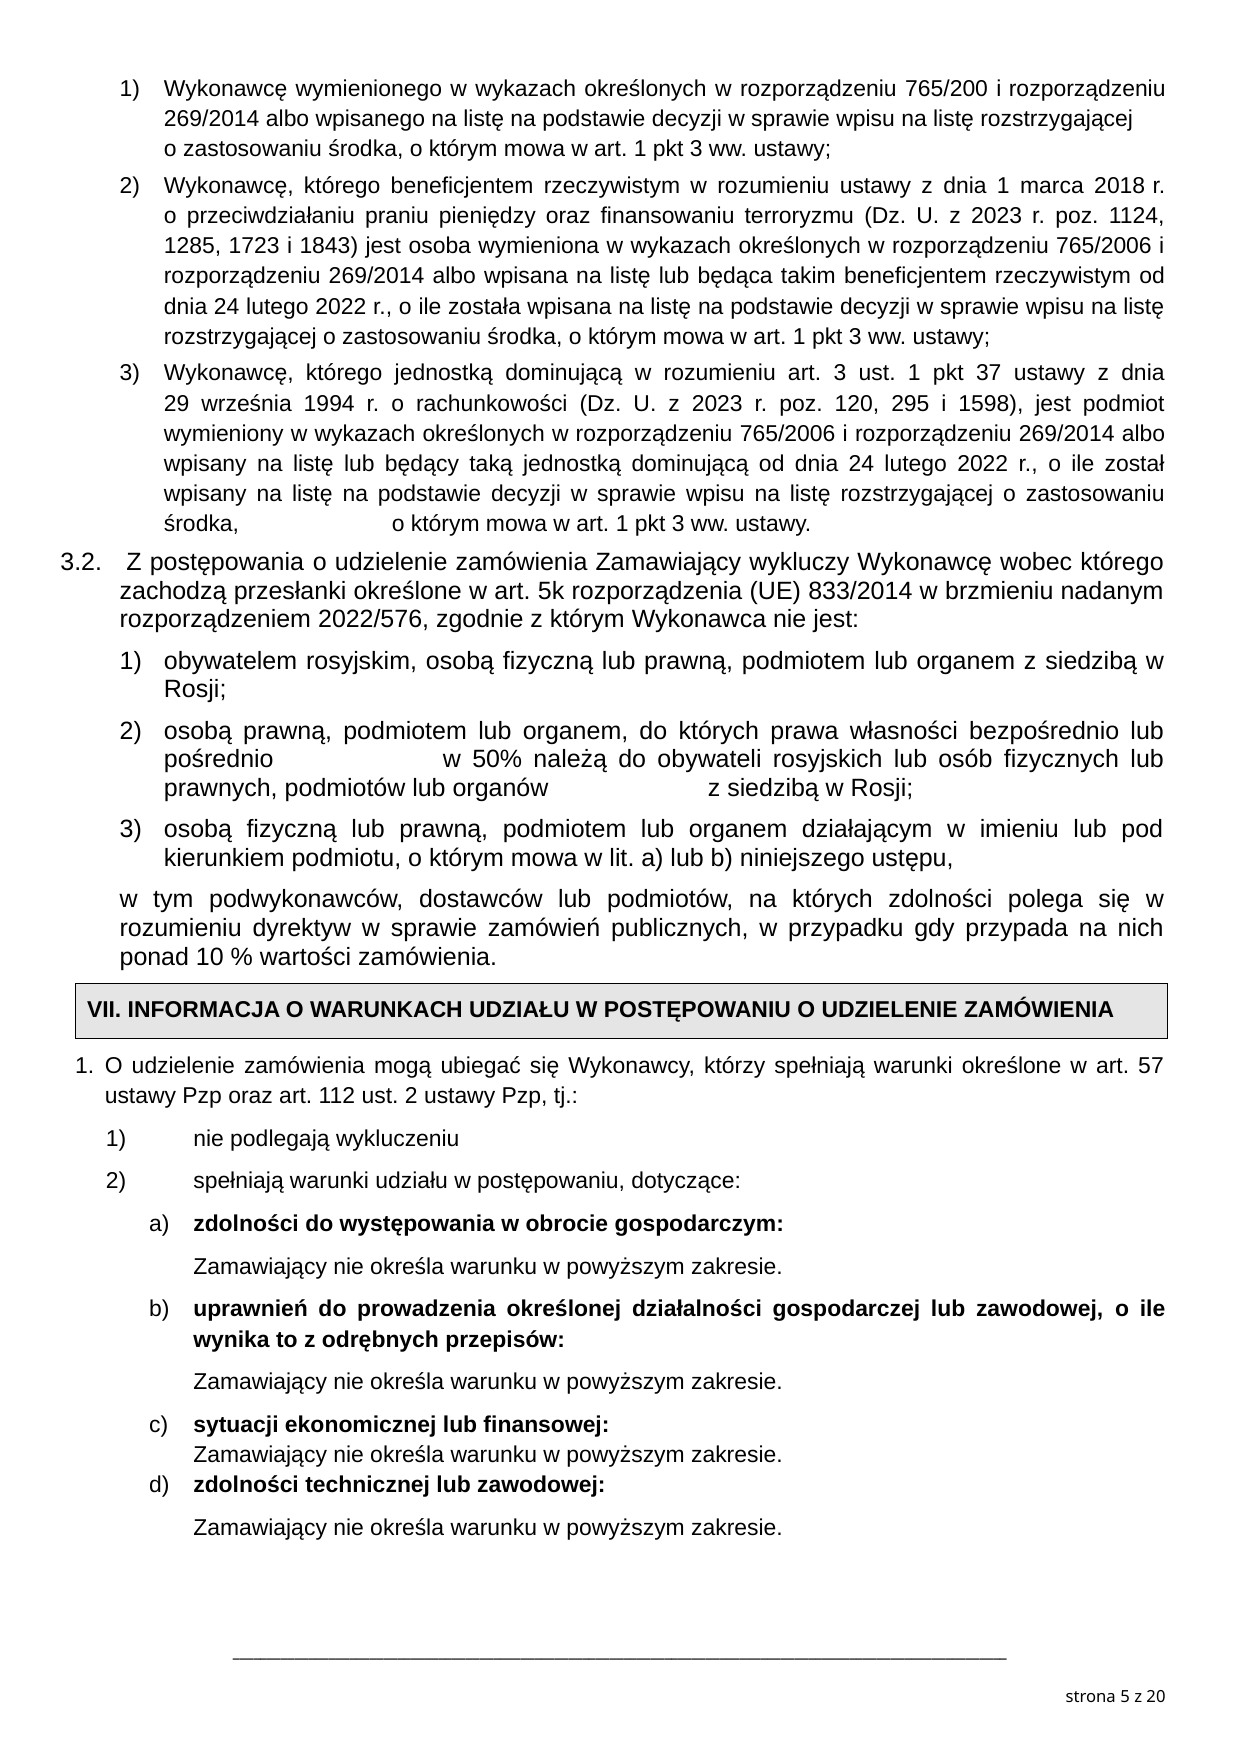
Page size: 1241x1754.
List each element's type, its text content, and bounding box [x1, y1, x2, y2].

text 2) osobą prawną, podmiotem lub organem, do których prawa własności bezpośrednio lub pośrednio w 50% należą do obywateli rosyjskich lub osób fizycznych lub prawnych, podmiotów lub organów z siedzibą w Rosji; [119, 716, 1165, 802]
text 3) osobą fizyczną lub prawną, podmiotem lub organem działającym w imieniu lub pod kierunkiem podmiotu, o którym mowa w lit. a) lub b) niniejszego ustępu, [119, 814, 1165, 872]
text 1) Wykonawcę wymienionego w wykazach określonych w rozporządzeniu 765/200 i rozporządzeniu 269/2014 albo wpisanego na listę na podstawie decyzji w sprawie wpisu na listę rozstrzygającej o zastosowaniu środka, o którym mowa w art. 1 pkt 3 ww. ustawy; [119, 75, 1165, 162]
list sytuacji ekonomicznej lub finansowej: [149, 1411, 1165, 1437]
list zdolności do występowania w obrocie gospodarczym: [149, 1210, 1165, 1236]
list O udzielenie zamówienia mogą ubiegać się Wykonawcy, którzy spełniają warunki określone w art. 57 ustawy Pzp oraz art. 112 ust. 2 ustawy Pzp, tj.: [75, 1052, 1165, 1108]
text Zamawiający nie określa warunku w powyższym zakresie. [193, 1514, 1165, 1541]
list uprawnień do prowadzenia określonej działalności gospodarczej lub zawodowej, o ile wynika to z odrębnych przepisów: [149, 1295, 1165, 1352]
list spełniają warunki udziału w postępowaniu, dotyczące: [106, 1167, 1165, 1194]
list nie podlegają wykluczeniu [106, 1124, 1165, 1151]
text 1) obywatelem rosyjskim, osobą fizyczną lub prawną, podmiotem lub organem z siedzibą w Rosji; [119, 646, 1165, 703]
text 3) Wykonawcę, którego jednostką dominującą w rozumieniu art. 3 ust. 1 pkt 37 ustawy z dnia 29 września 1994 r. o rachunkowości (Dz. U. z 2023 r. poz. 120, 295 i 1598), jest podmiot wymieniony w wykazach określonych w rozporządzeniu 765/2006 i rozporządzeniu 269/2014 albo wpisany na listę lub będący taką jednostką dominującą od dnia 24 lutego 2022 r., o ile został wpisany na listę na podstawie decyzji w sprawie wpisu na listę rozstrzygającej o zastosowaniu środka, o którym mowa w art. 1 pkt 3 ww. ustawy. [119, 359, 1165, 537]
text Zamawiający nie określa warunku w powyższym zakresie. [193, 1368, 1165, 1395]
text w tym podwykonawców, dostawców lub podmiotów, na których zdolności polega się w rozumieniu dyrektyw w sprawie zamówień publicznych, w przypadku gdy przypada na nich ponad 10 % wartości zamówienia. [119, 884, 1165, 971]
table_header VII. INFORMACJA O WARUNKACH UDZIAŁU W POSTĘPOWANIU O UDZIELENIE ZAMÓWIENIA [76, 984, 1167, 1038]
text 2) Wykonawcę, którego beneficjentem rzeczywistym w rozumieniu ustawy z dnia 1 marca 2018 r. o przeciwdziałaniu praniu pieniędzy oraz finansowaniu terroryzmu (Dz. U. z 2023 r. poz. 1124, 1285, 1723 i 1843) jest osoba wymieniona w wykazach określonych w rozporządzeniu 765/2006 i rozporządzeniu 269/2014 albo wpisana na listę lub będąca takim beneficjentem rzeczywistym od dnia 24 lutego 2022 r., o ile została wpisana na listę na podstawie decyzji w sprawie wpisu na listę rozstrzygającej o zastosowaniu środka, o którym mowa w art. 1 pkt 3 ww. ustawy; [119, 172, 1165, 349]
list Zamawiający nie określa warunku w powyższym zakresie. [193, 1441, 1165, 1468]
list zdolności technicznej lub zawodowej: [149, 1471, 1165, 1498]
text Zamawiający nie określa warunku w powyższym zakresie. [193, 1253, 1165, 1279]
text 3.2. Z postępowania o udzielenie zamówienia Zamawiający wykluczy Wykonawcę wobec którego zachodzą przesłanki określone w art. 5k rozporządzenia (UE) 833/2014 w brzmieniu nadanym rozporządzeniem 2022/576, zgodnie z którym Wykonawca nie jest: [60, 547, 1165, 633]
